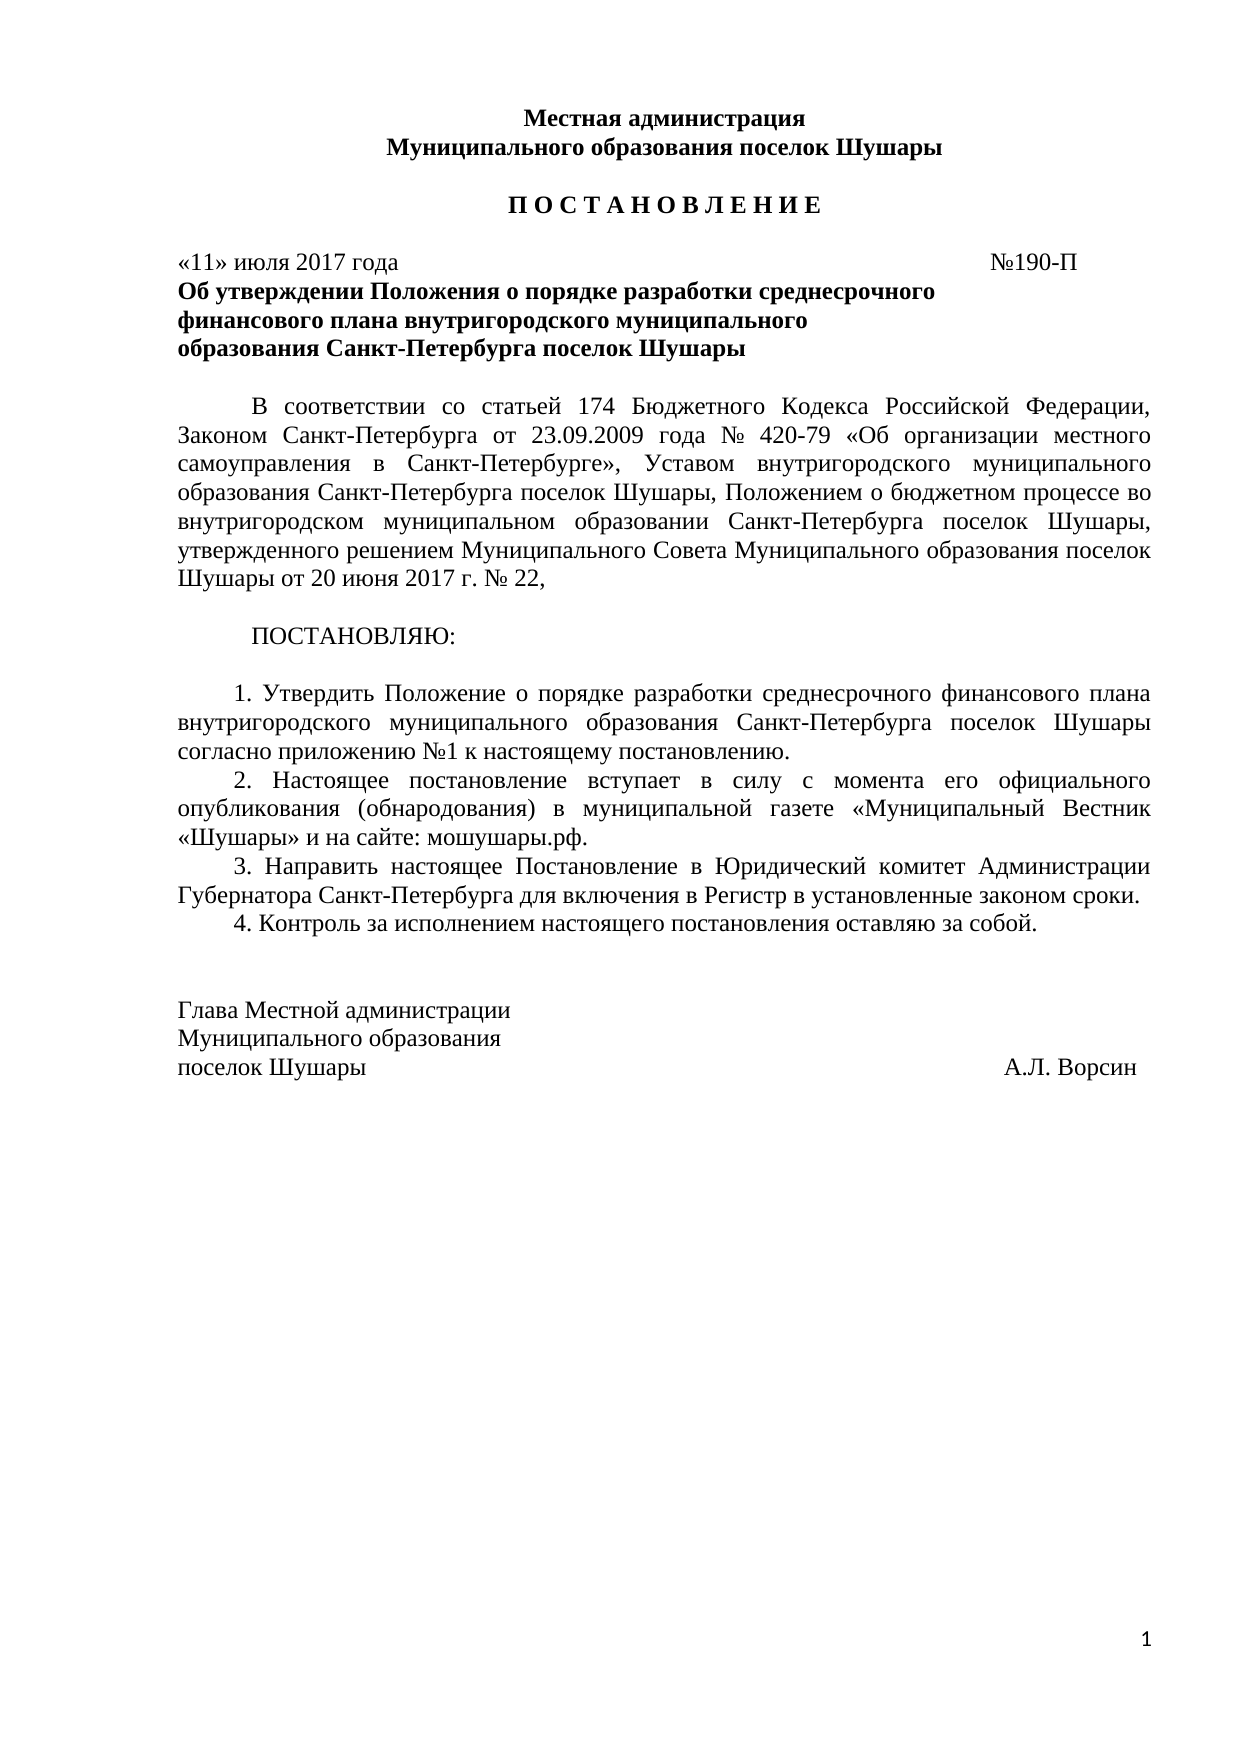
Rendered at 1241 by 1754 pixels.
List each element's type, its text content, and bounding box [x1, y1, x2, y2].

text Об утверждении Положения о порядке разработки среднесрочного [177, 276, 1152, 305]
text 4. Контроль за исполнением настоящего постановления оставляю за собой. [233, 908, 1152, 937]
text поселок Шушары А.Л. Ворсин [177, 1052, 1152, 1081]
text П О С Т А Н О В Л Е Н И Е [177, 190, 1152, 218]
text Глава Местной администрации [177, 995, 1152, 1023]
text Муниципального образования поселок Шушары [177, 132, 1152, 161]
text Местная администрация [177, 103, 1152, 132]
text финансового плана внутригородского муниципального [177, 305, 1152, 333]
text В соответствии со статьей 174 Бюджетного Кодекса Российской Федерации, Законом Санкт-Петербурга от 23.09.2009 года № 420-79 «Об организации местного самоуправления в Санкт-Петербурге», Уставом внутригородского муниципального образования Санкт-Петербурга поселок Шушары, Положением о бюджетном процессе во внутригородском муниципальном образовании Санкт-Петербурга поселок Шушары, утвержденного решением Муниципального Совета Муниципального образования поселок Шушары от 20 июня 2017 г. № 22, [177, 391, 1152, 592]
text образования Санкт-Петербурга поселок Шушары [177, 333, 1152, 362]
text ПОСТАНОВЛЯЮ: [177, 621, 1152, 650]
text 1. Утвердить Положение о порядке разработки среднесрочного финансового плана внутригородского муниципального образования Санкт-Петербурга поселок Шушары согласно приложению №1 к настоящему постановлению. [177, 678, 1152, 765]
text 2. Настоящее постановление вступает в силу с момента его официального опубликования (обнародования) в муниципальной газете «Муниципальный Вестник «Шушары» и на сайте: мошушары.рф. [177, 765, 1152, 851]
text «11» июля 2017 года №190-П [177, 247, 1152, 276]
text 3. Направить настоящее Постановление в Юридический комитет Администрации Губернатора Санкт-Петербурга для включения в Регистр в установленные законом сроки. [177, 851, 1152, 908]
text Муниципального образования [177, 1023, 1152, 1052]
